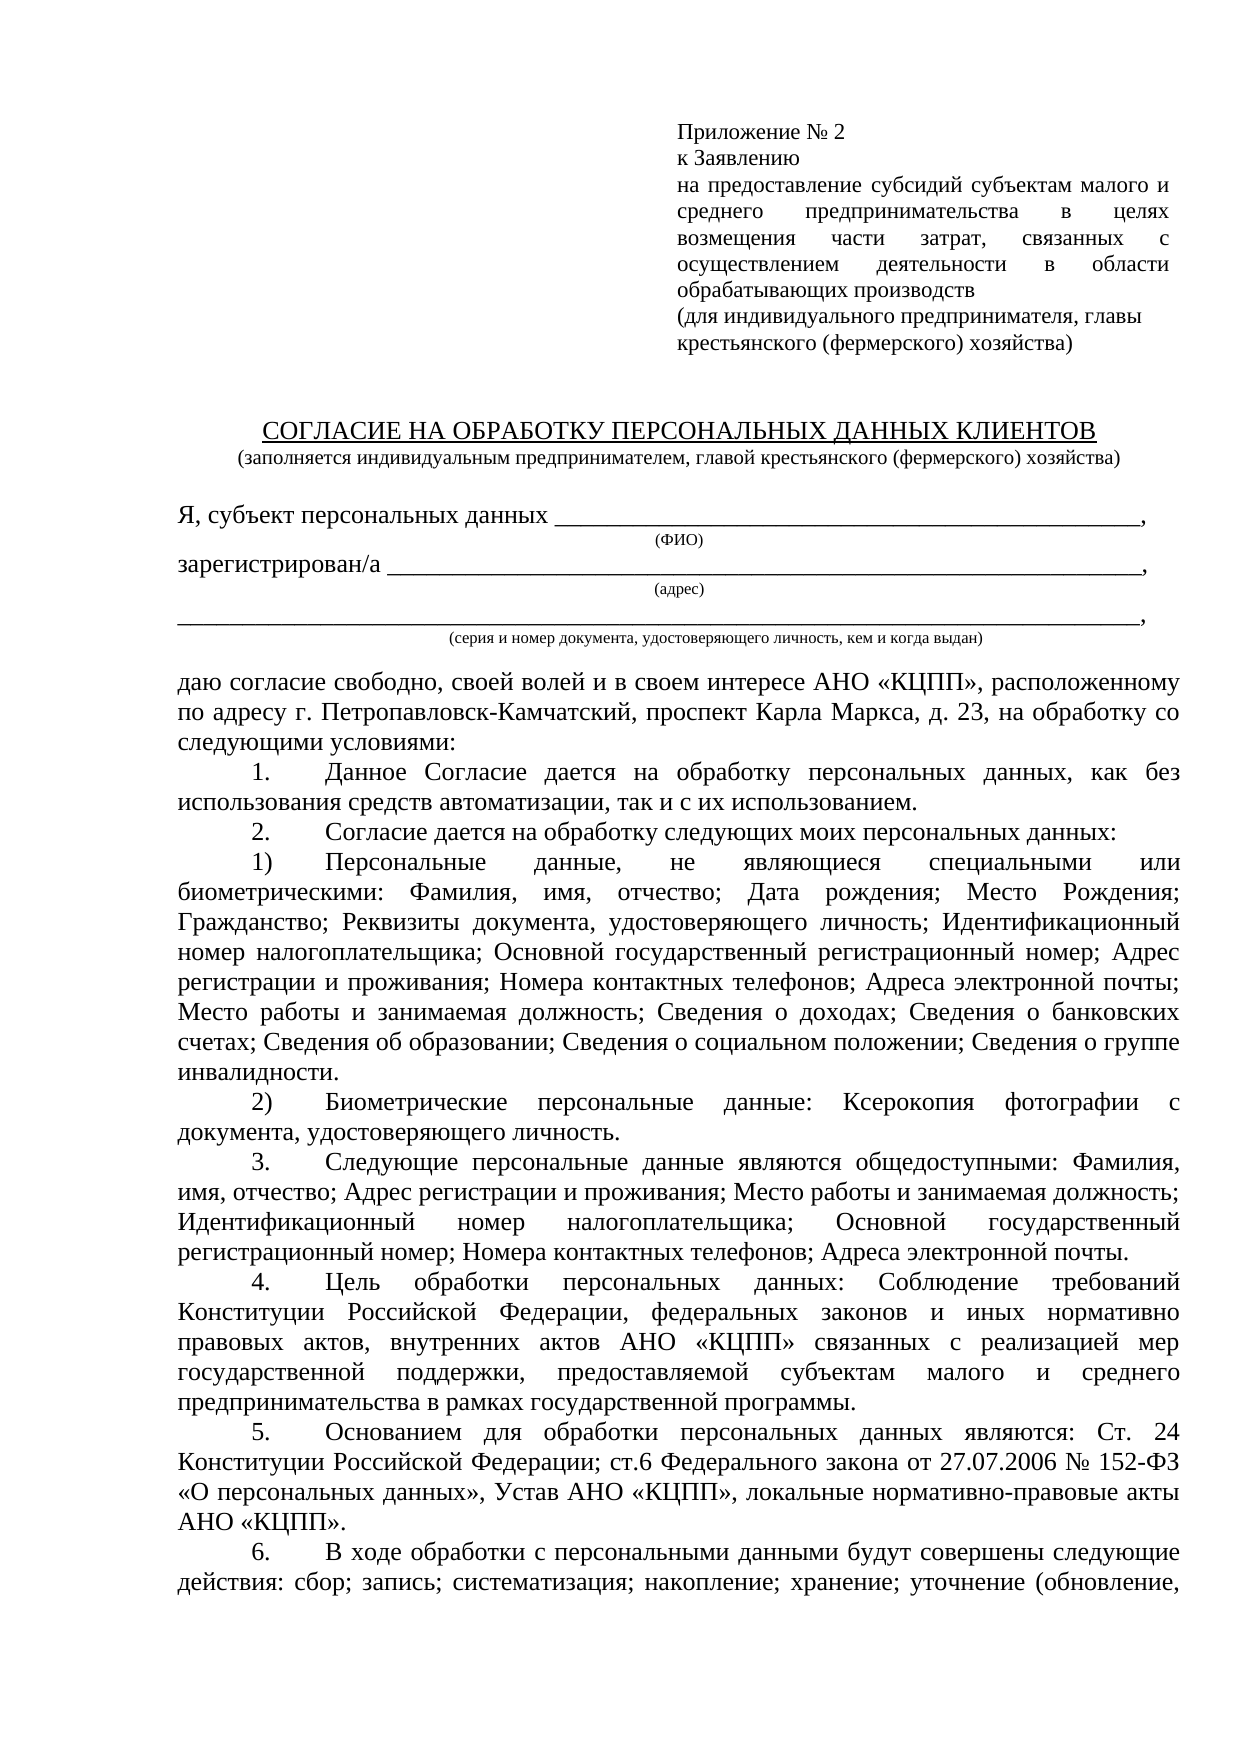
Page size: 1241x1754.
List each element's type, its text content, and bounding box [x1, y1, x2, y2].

text Я, субъект персональных данных _____________________________________________, [177, 499, 1181, 529]
text 1. Данное Согласие дается на обработку персональных данных, как без использования средств автоматизации, так и с их использованием. [177, 756, 1181, 816]
table_header Приложение № 2 к Заявлению на предоставление субсидий субъектам малого и среднего предпринимательства в целях возмещения части затрат, связанных с осуществлением деятельности в области обрабатывающих производств (для индивидуального предпринимателя, главы крестьянского (фермерского) хозяйства) [666, 118, 1181, 355]
text (адрес) [177, 578, 1181, 598]
text 4. Цель обработки персональных данных: Соблюдение требований Конституции Российской Федерации, федеральных законов и иных нормативно правовых актов, внутренних актов АНО «КЦПП» связанных с реализацией мер государственной поддержки, предоставляемой субъектам малого и среднего предпринимательства в рамках государственной программы. [177, 1266, 1181, 1416]
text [177, 1536, 1181, 1596]
text 5. Основанием для обработки персональных данных являются: Ст. 24 Конституции Российской Федерации; ст.6 Федерального закона от 27.07.2006 № 152-ФЗ «О персональных данных», Устав АНО «КЦПП», локальные нормативно-правовые акты АНО «КЦПП». [177, 1416, 1181, 1536]
text (ФИО) [177, 529, 1181, 548]
text 1) Персональные данные, не являющиеся специальными или биометрическими: Фамилия, имя, отчество; Дата рождения; Место Рождения; Гражданство; Реквизиты документа, удостоверяющего личность; Идентификационный номер налогоплательщика; Основной государственный регистрационный номер; Адрес регистрации и проживания; Номера контактных телефонов; Адреса электронной почты; Место работы и занимаемая должность; Сведения о доходах; Сведения о банковских счетах; Сведения об образовании; Сведения о социальном положении; Сведения о группе инвалидности. [177, 846, 1181, 1086]
text 2) Биометрические персональные данные: Ксерокопия фотографии с документа, удостоверяющего личность. [177, 1086, 1181, 1146]
text (серия и номер документа, удостоверяющего личность, кем и когда выдан) [177, 628, 1181, 647]
text 3. Следующие персональные данные являются общедоступными: Фамилия, имя, отчество; Адрес регистрации и проживания; Место работы и занимаемая должность; Идентификационный номер налогоплательщика; Основной государственный регистрационный номер; Номера контактных телефонов; Адреса электронной почты. [177, 1146, 1181, 1266]
text СОГЛАСИЕ НА ОБРАБОТКУ ПЕРСОНАЛЬНЫХ ДАННЫХ КЛИЕНТОВ [177, 415, 1181, 445]
text даю согласие свободно, своей волей и в своем интересе АНО «КЦПП», расположенному по адресу г. Петропавловск-Камчатский, проспект Карла Маркса, д. 23, на обработку со следующими условиями: [177, 666, 1181, 756]
text __________________________________________________________________________, [177, 598, 1181, 628]
text зарегистрирован/а __________________________________________________________, [177, 548, 1181, 578]
text (заполняется индивидуальным предпринимателем, главой крестьянского (фермерского) хозяйства) [177, 445, 1181, 469]
text 2. Согласие дается на обработку следующих моих персональных данных: [177, 816, 1181, 846]
